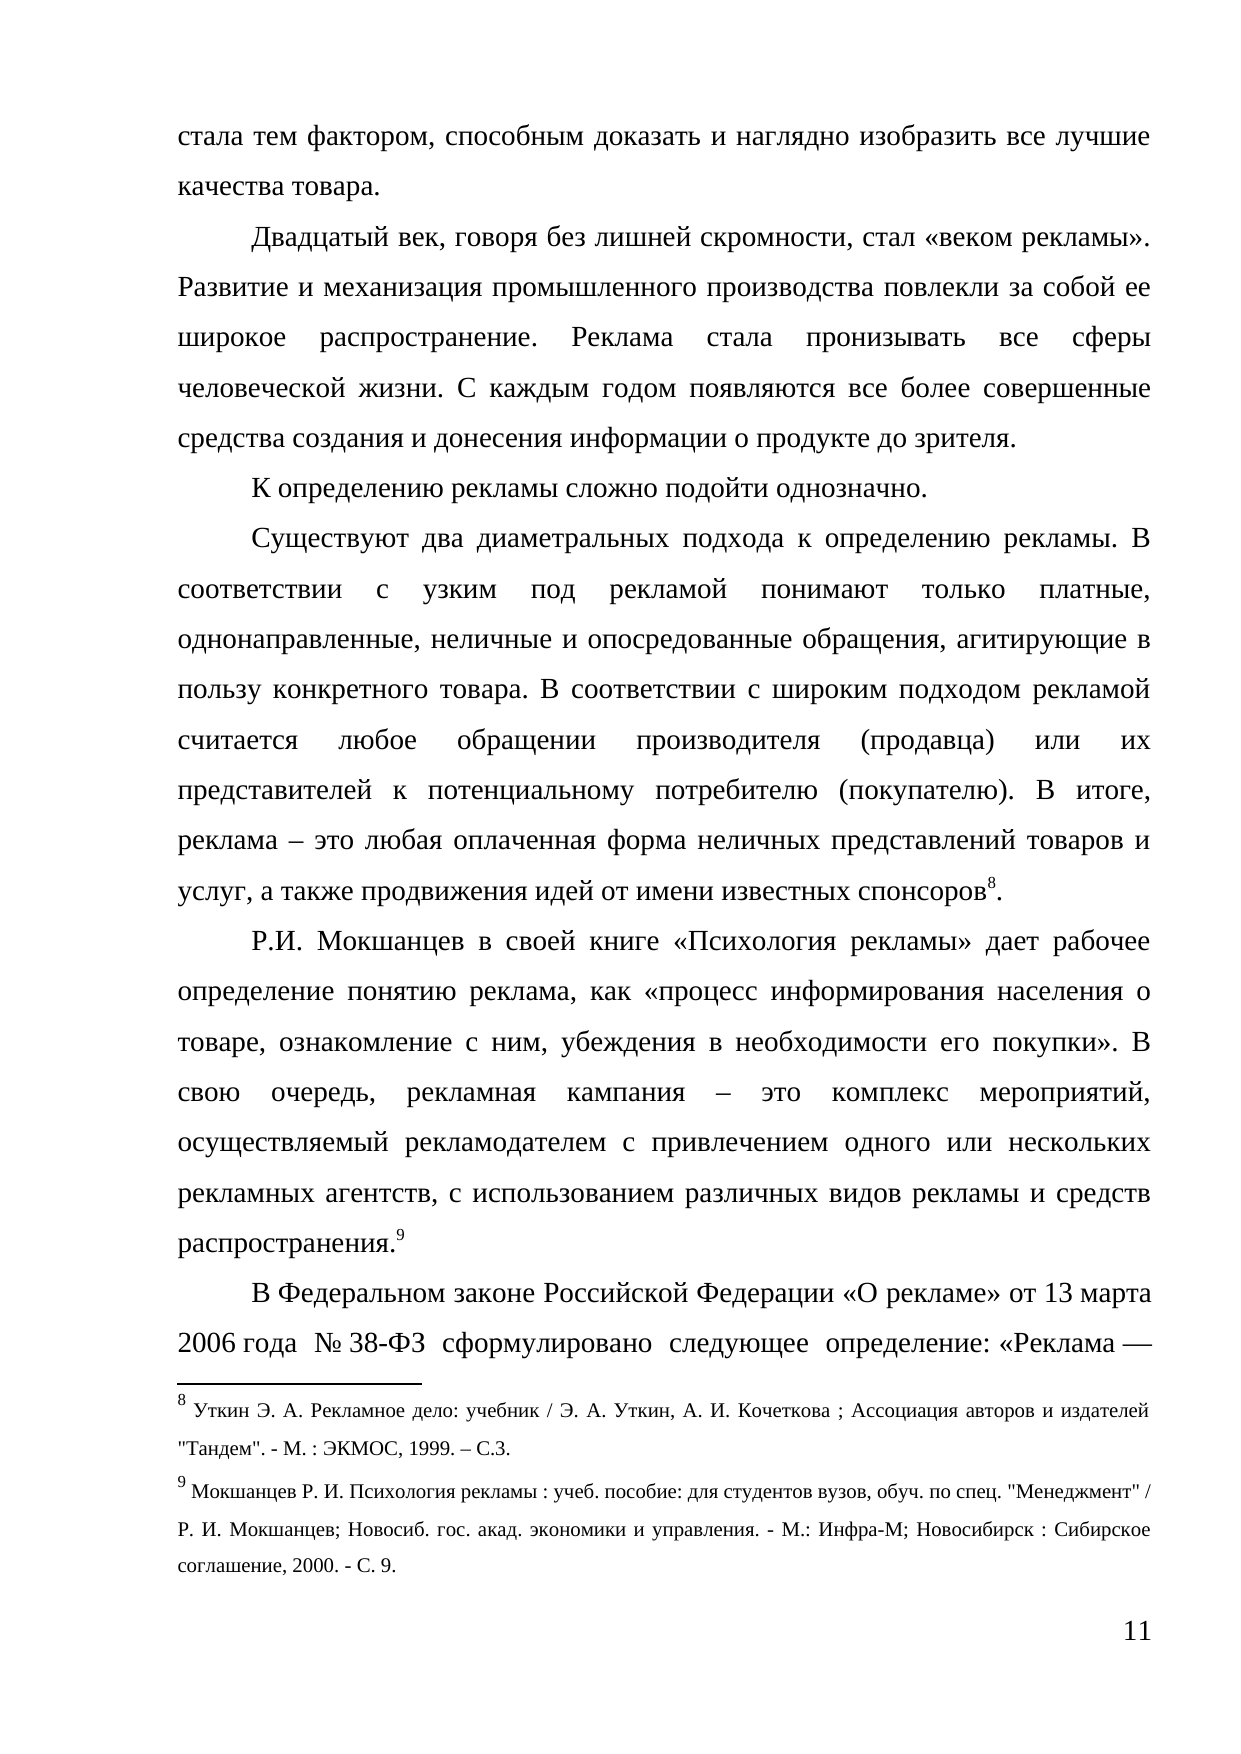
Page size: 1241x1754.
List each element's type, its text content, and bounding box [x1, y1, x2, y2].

text Двадцатый век, говоря без лишней скромности, стал «веком рекламы». Развитие и механизация промышленного производства повлекли за собой ее широкое распространение. Реклама стала пронизывать все сферы человеческой жизни. С каждым годом появляются все более совершенные средства создания и донесения информации о продукте до зрителя. [177, 219, 1152, 453]
text К определению рекламы сложно подойти однозначно. [177, 470, 1152, 504]
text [177, 118, 1152, 202]
text Существуют два диаметральных подхода к определению рекламы. В соответствии с узким под рекламой понимают только платные, однонаправленные, неличные и опосредованные обращения, агитирующие в пользу конкретного товара. В соответствии с широким подходом рекламой считается любое обращении производителя (продавца) или их представителей к потенциальному потребителю (покупателю). В итоге, реклама – это любая оплаченная форма неличных представлений товаров и услуг, а также продвижения идей от имени известных спонсоров. [177, 521, 1152, 906]
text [177, 1275, 1152, 1359]
text Р.И. Мокшанцев в своей книге «Психология рекламы» дает рабочее определение понятию реклама, как «процесс информирования населения о товаре, ознакомление с ним, убеждения в необходимости его покупки». В свою очередь, рекламная кампания – это комплекс мероприятий, осуществляемый рекламодателем с привлечением одного или нескольких рекламных агентств, с использованием различных видов рекламы и средств распространения. [177, 923, 1152, 1258]
